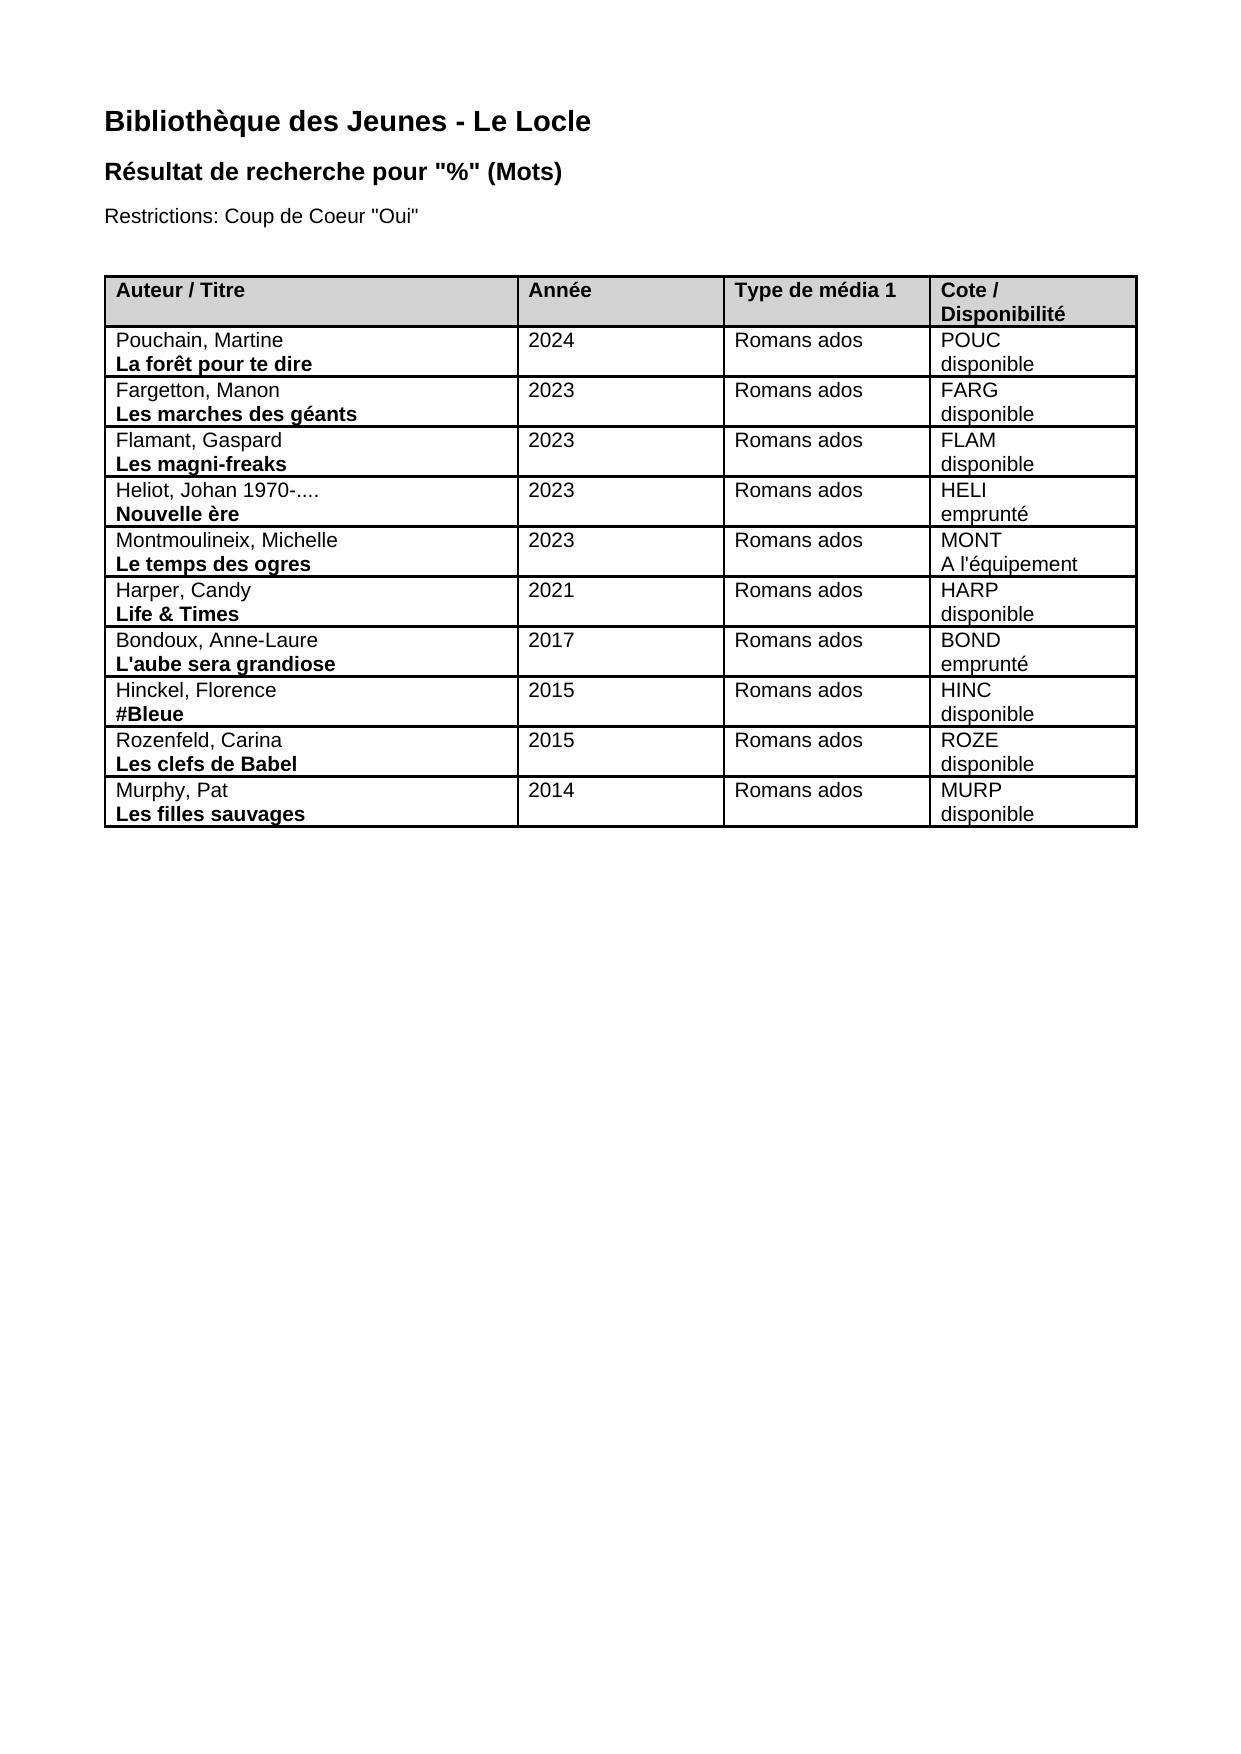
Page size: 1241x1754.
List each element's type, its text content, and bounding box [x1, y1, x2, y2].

table_cell Flamant, Gaspard Les magni-freaks [106, 428, 517, 475]
table_cell HARP disponible [931, 578, 1135, 625]
table_cell HELI emprunté [931, 478, 1135, 525]
table_cell 2014 [519, 778, 723, 825]
table_cell 2021 [519, 578, 723, 625]
table_cell Romans ados [725, 428, 929, 475]
table_cell Romans ados [725, 778, 929, 825]
table_header Auteur / Titre [106, 278, 517, 325]
table_cell Romans ados [725, 728, 929, 775]
table_header Cote / Disponibilité [931, 278, 1135, 325]
table_cell Romans ados [725, 578, 929, 625]
table_cell 2023 [519, 428, 723, 475]
text Restrictions: Coup de Coeur "Oui" [104, 204, 1136, 228]
table_cell HINC disponible [931, 678, 1135, 725]
table_cell Romans ados [725, 628, 929, 675]
table_cell 2024 [519, 328, 723, 375]
table_cell Romans ados [725, 328, 929, 375]
table_cell FARG disponible [931, 378, 1135, 425]
table_cell Romans ados [725, 378, 929, 425]
table_cell Montmoulineix, Michelle Le temps des ogres [106, 528, 517, 575]
table_cell Harper, Candy Life & Times [106, 578, 517, 625]
table_cell MONT A l'équipement [931, 528, 1135, 575]
table_cell Rozenfeld, Carina Les clefs de Babel [106, 728, 517, 775]
table_cell MURP disponible [931, 778, 1135, 825]
table_cell Heliot, Johan 1970-.... Nouvelle ère [106, 478, 517, 525]
table_cell Fargetton, Manon Les marches des géants [106, 378, 517, 425]
table_header Année [519, 278, 723, 325]
table_cell ROZE disponible [931, 728, 1135, 775]
table_cell 2015 [519, 728, 723, 775]
table_cell 2023 [519, 478, 723, 525]
table_cell 2017 [519, 628, 723, 675]
table_cell POUC disponible [931, 328, 1135, 375]
table_cell FLAM disponible [931, 428, 1135, 475]
table_cell BOND emprunté [931, 628, 1135, 675]
table_header Type de média 1 [725, 278, 929, 325]
table_cell Romans ados [725, 528, 929, 575]
table_cell Hinckel, Florence #Bleue [106, 678, 517, 725]
table_cell Pouchain, Martine La forêt pour te dire [106, 328, 517, 375]
table_cell 2023 [519, 528, 723, 575]
table_cell 2015 [519, 678, 723, 725]
table_cell 2023 [519, 378, 723, 425]
table_cell Romans ados [725, 478, 929, 525]
text Résultat de recherche pour "%" (Mots) [104, 156, 1136, 185]
table_cell Murphy, Pat Les filles sauvages [106, 778, 517, 825]
table_cell Romans ados [725, 678, 929, 725]
text Bibliothèque des Jeunes - Le Locle [104, 104, 1136, 138]
table_cell Bondoux, Anne-Laure L'aube sera grandiose [106, 628, 517, 675]
